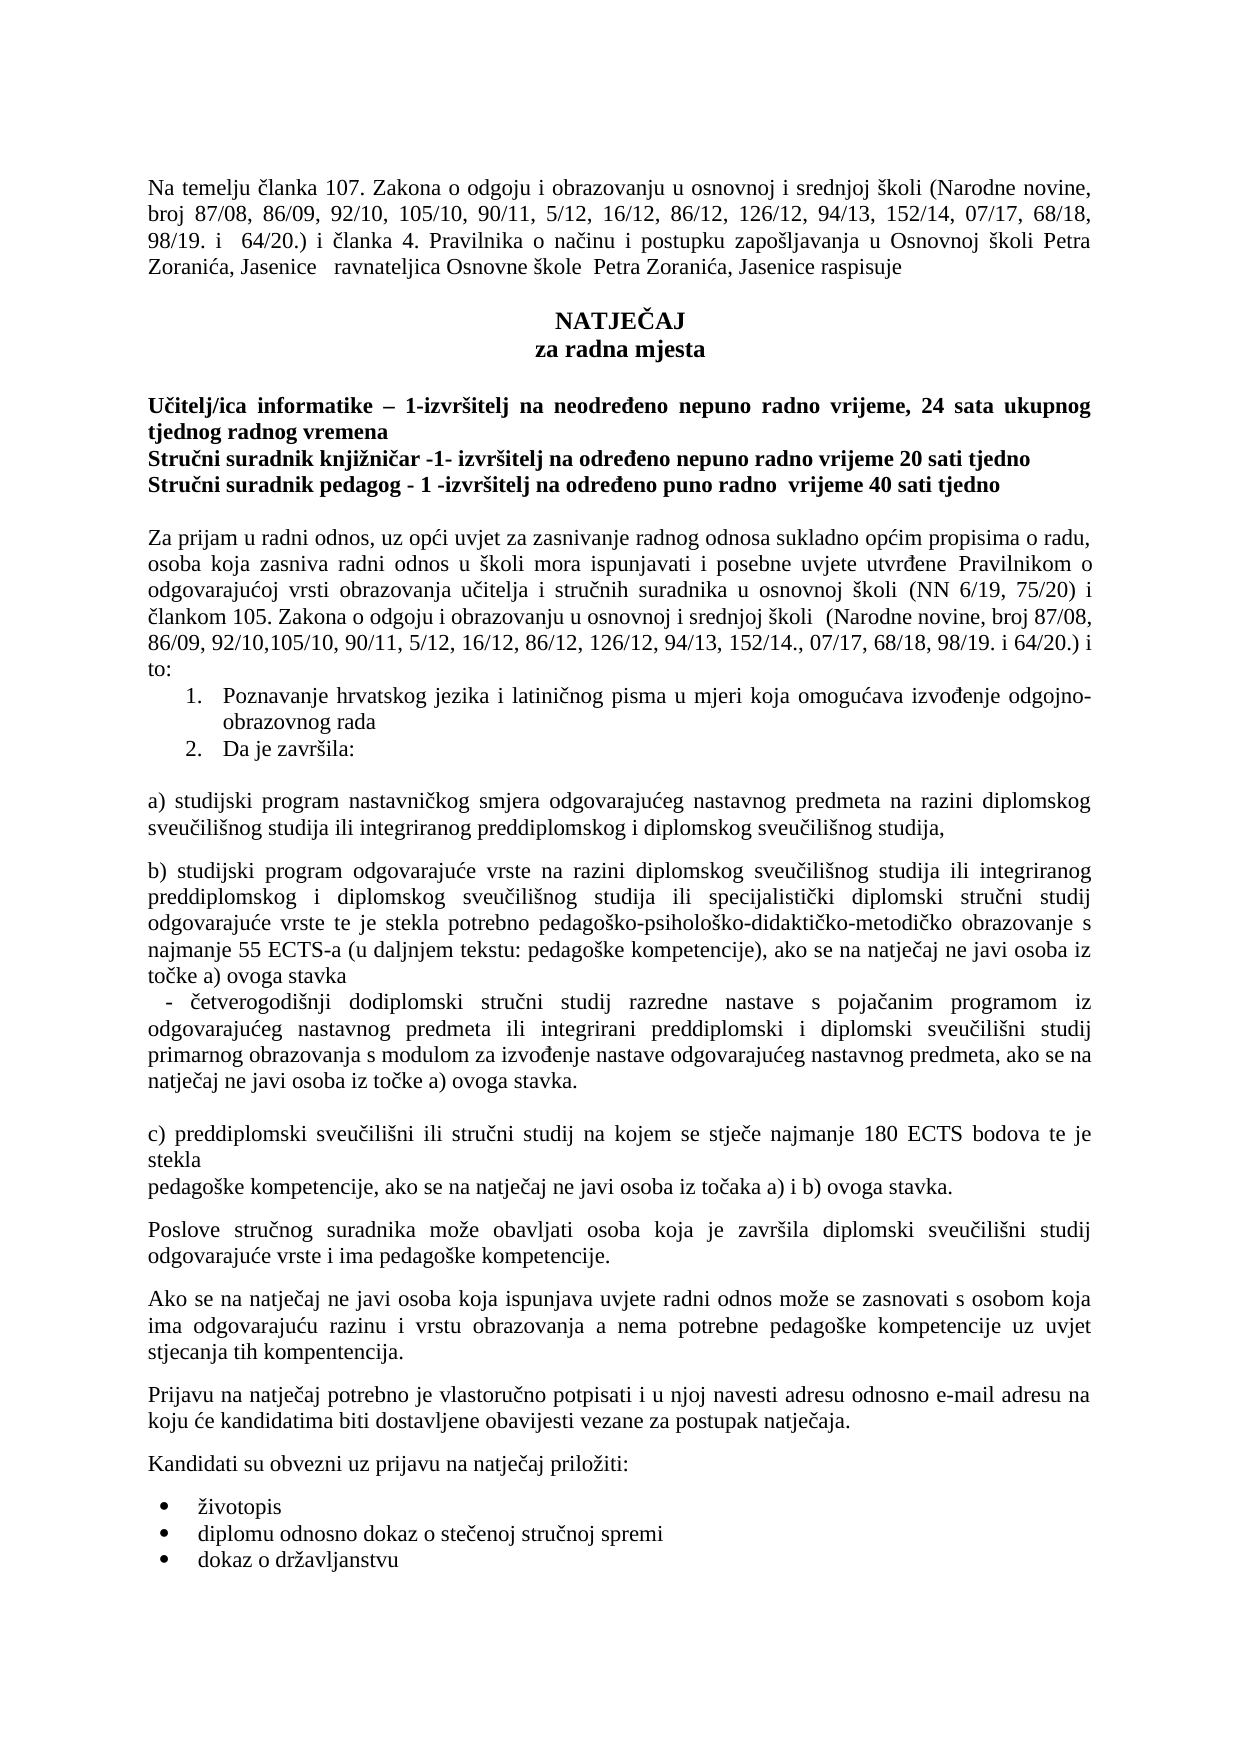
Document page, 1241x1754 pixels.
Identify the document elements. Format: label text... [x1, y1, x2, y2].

text pedagoške kompetencije, ako se na natječaj ne javi osoba iz točaka a) i b) ovoga stavka. [148, 1173, 1093, 1199]
text a) studijski program nastavničkog smjera odgovarajućeg nastavnog predmeta na razini diplomskog sveučilišnog studija ili integriranog preddiplomskog i diplomskog sveučilišnog studija, [148, 787, 1093, 840]
text za radna mjesta [148, 334, 1093, 363]
list dokaz o državljanstvu [160, 1546, 1093, 1572]
list životopis [160, 1493, 1093, 1520]
text Stručni suradnik pedagog - 1 -izvršitelj na određeno puno radno vrijeme 40 sati tjedno [148, 471, 1093, 497]
text Učitelj/ica informatike – 1-izvršitelj na neodređeno nepuno radno vrijeme, 24 sata ukupnog tjednog radnog vremena [148, 392, 1093, 445]
text b) studijski program odgovarajuće vrste na razini diplomskog sveučilišnog studija ili integriranog preddiplomskog i diplomskog sveučilišnog studija ili specijalistički diplomski stručni studij odgovarajuće vrste te je stekla potrebno pedagoško-psihološko-didaktičko-metodičko obrazovanje s najmanje 55 ECTS-a (u daljnjem tekstu: pedagoške kompetencije), ako se na natječaj ne javi osoba iz točke a) ovoga stavka [148, 857, 1093, 988]
list diplomu odnosno dokaz o stečenoj stručnoj spremi [160, 1520, 1093, 1546]
text - četverogodišnji dodiplomski stručni studij razredne nastave s pojačanim programom iz odgovarajućeg nastavnog predmeta ili integrirani preddiplomski i diplomski sveučilišni studij primarnog obrazovanja s modulom za izvođenje nastave odgovarajućeg nastavnog predmeta, ako se na natječaj ne javi osoba iz točke a) ovoga stavka. [148, 988, 1093, 1094]
text Poslove stručnog suradnika može obavljati osoba koja je završila diplomski sveučilišni studij odgovarajuće vrste i ima pedagoške kompetencije. [148, 1216, 1093, 1269]
list Poznavanje hrvatskog jezika i latiničnog pisma u mjeri koja omogućava izvođenje odgojno-obrazovnog rada [185, 682, 1093, 734]
text Za prijam u radni odnos, uz opći uvjet za zasnivanje radnog odnosa sukladno općim propisima o radu, osoba koja zasniva radni odnos u školi mora ispunjavati i posebne uvjete utvrđene Pravilnikom o odgovarajućoj vrsti obrazovanja učitelja i stručnih suradnika u osnovnoj školi (NN 6/19, 75/20) i člankom 105. Zakona o odgoju i obrazovanju u osnovnoj i srednjoj školi (Narodne novine, broj 87/08, 86/09, 92/10,105/10, 90/11, 5/12, 16/12, 86/12, 126/12, 94/13, 152/14., 07/17, 68/18, 98/19. i 64/20.) i to: [148, 524, 1093, 682]
text Kandidati su obvezni uz prijavu na natječaj priložiti: [148, 1450, 1093, 1477]
text Stručni suradnik knjižničar -1- izvršitelj na određeno nepuno radno vrijeme 20 sati tjedno [148, 445, 1093, 471]
text Ako se na natječaj ne javi osoba koja ispunjava uvjete radni odnos može se zasnovati s osobom koja ima odgovarajuću razinu i vrstu obrazovanja a nema potrebne pedagoške kompetencije uz uvjet stjecanja tih kompentencija. [148, 1285, 1093, 1364]
text c) preddiplomski sveučilišni ili stručni studij na kojem se stječe najmanje 180 ECTS bodova te je stekla [148, 1120, 1093, 1173]
list Da je završila: [185, 734, 1093, 761]
text Na temelju članka 107. Zakona o odgoju i obrazovanju u osnovnoj i srednjoj školi (Narodne novine, broj 87/08, 86/09, 92/10, 105/10, 90/11, 5/12, 16/12, 86/12, 126/12, 94/13, 152/14, 07/17, 68/18, 98/19. i 64/20.) i članka 4. Pravilnika o načinu i postupku zapošljavanja u Osnovnoj školi Petra Zoranića, Jasenice ravnateljica Osnovne škole Petra Zoranića, Jasenice raspisuje [148, 174, 1093, 279]
text Prijavu na natječaj potrebno je vlastoručno potpisati i u njoj navesti adresu odnosno e-mail adresu na koju će kandidatima biti dostavljene obavijesti vezane za postupak natječaja. [148, 1381, 1093, 1434]
text NATJEČAJ [148, 306, 1093, 334]
